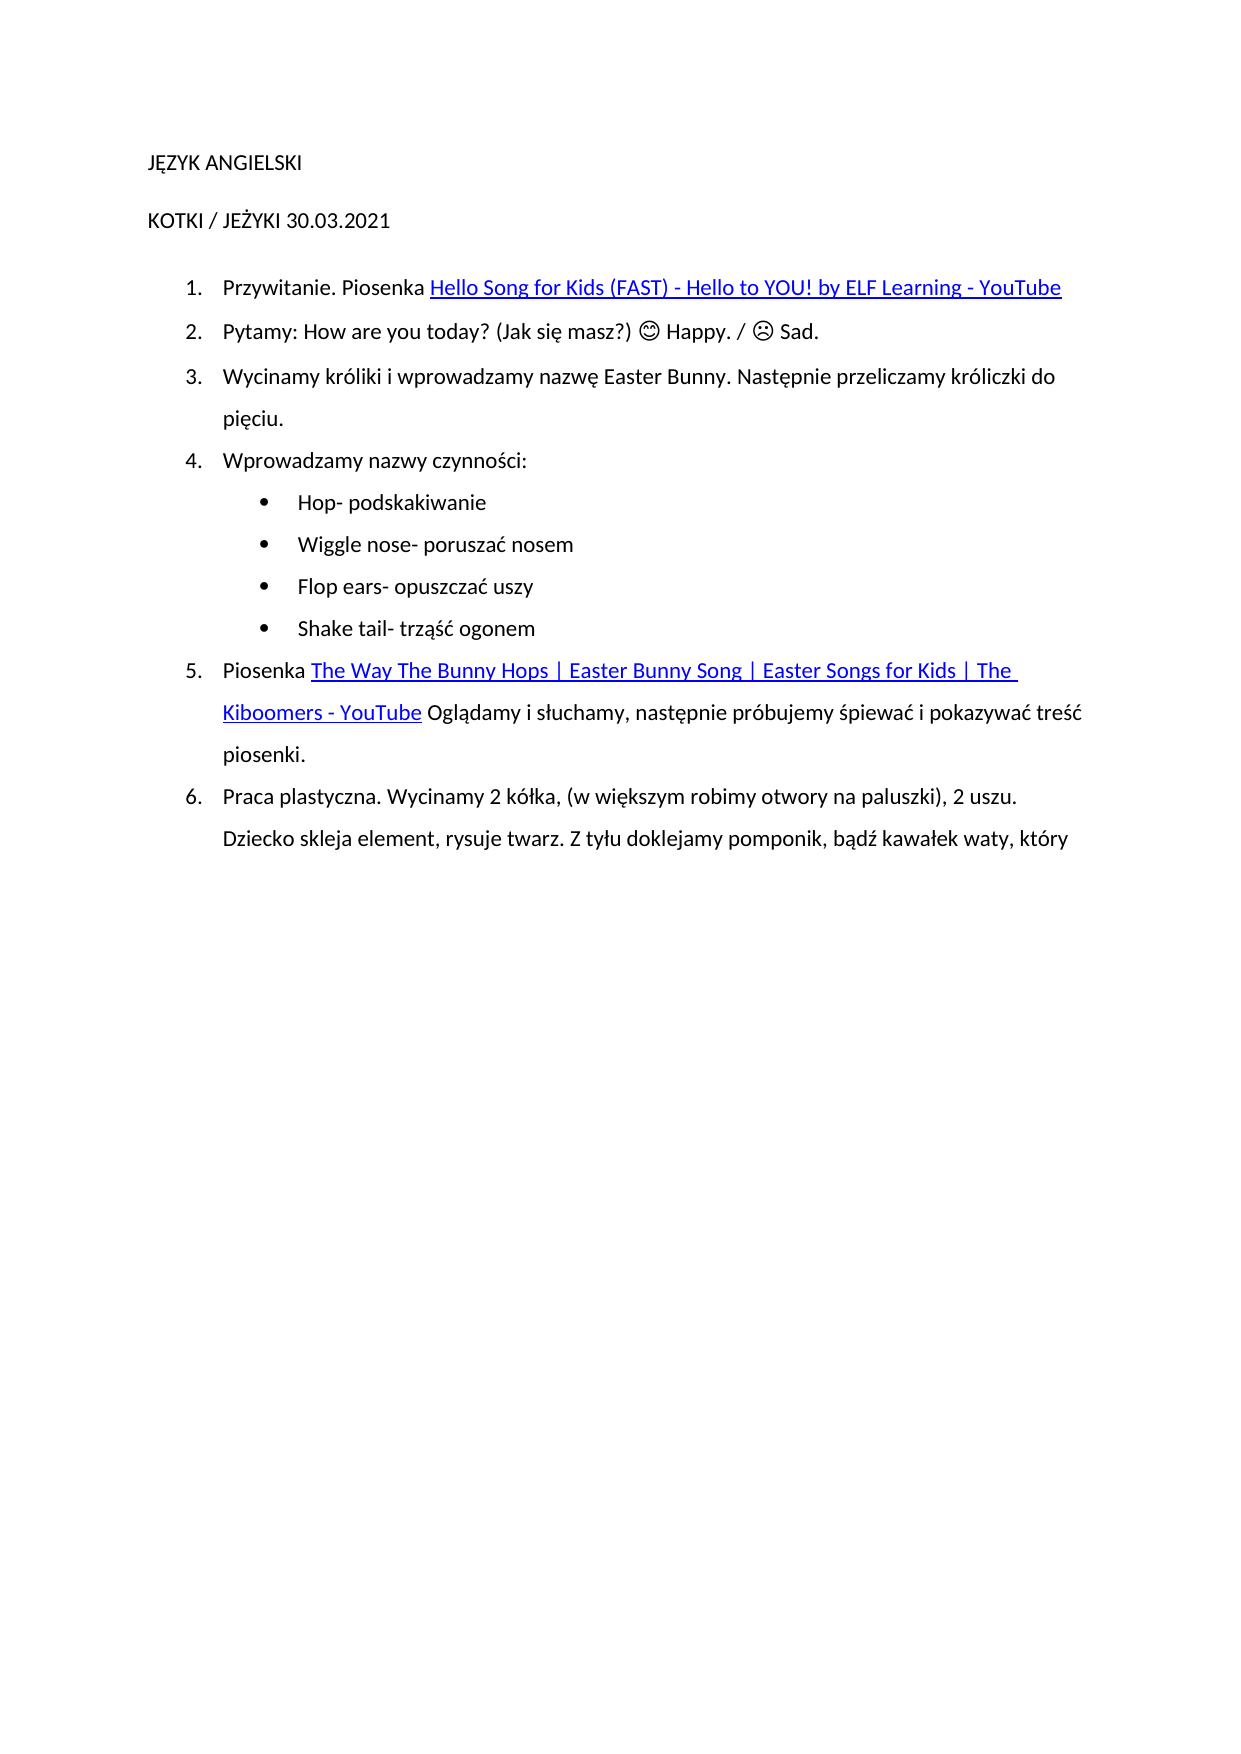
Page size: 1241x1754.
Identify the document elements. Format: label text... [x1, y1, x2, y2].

list Flop ears- opuszczać uszy [260, 572, 1093, 600]
list Wycinamy króliki i wprowadzamy nazwę Easter Bunny. Następnie przeliczamy króliczki do pięciu. [185, 362, 1093, 432]
list Hop- podskakiwanie [260, 488, 1093, 516]
text KOTKI / JEŻYKI 30.03.2021 [148, 206, 1093, 234]
list Shake tail- trząść ogonem [260, 614, 1093, 642]
list Wprowadzamy nazwy czynności: [185, 446, 1093, 474]
list Piosenka The Way The Bunny Hops | Easter Bunny Song | Easter Songs for Kids | The Kiboomers - YouTube Oglądamy i słuchamy, następnie próbujemy śpiewać i pokazywać treść piosenki. [185, 656, 1093, 768]
text JĘZYK ANGIELSKI [148, 148, 1093, 176]
list Praca plastyczna. Wycinamy 2 kółka, (w większym robimy otwory na paluszki), 2 uszu. Dziecko skleja element, rysuje twarz. Z tyłu doklejamy pomponik, bądź kawałek waty, który będzie ogonkiem. Over 25 Bunny Craft Ideas and DIY Projects - Fun Loving Families [185, 782, 1093, 852]
list Pytamy: How are you today? (Jak się masz?) Happy. / Sad. [185, 315, 1093, 346]
list Przywitanie. Piosenka Hello Song for Kids (FAST) - Hello to YOU! by ELF Learning - YouTube [185, 273, 1093, 301]
list Wiggle nose- poruszać nosem [260, 530, 1093, 558]
